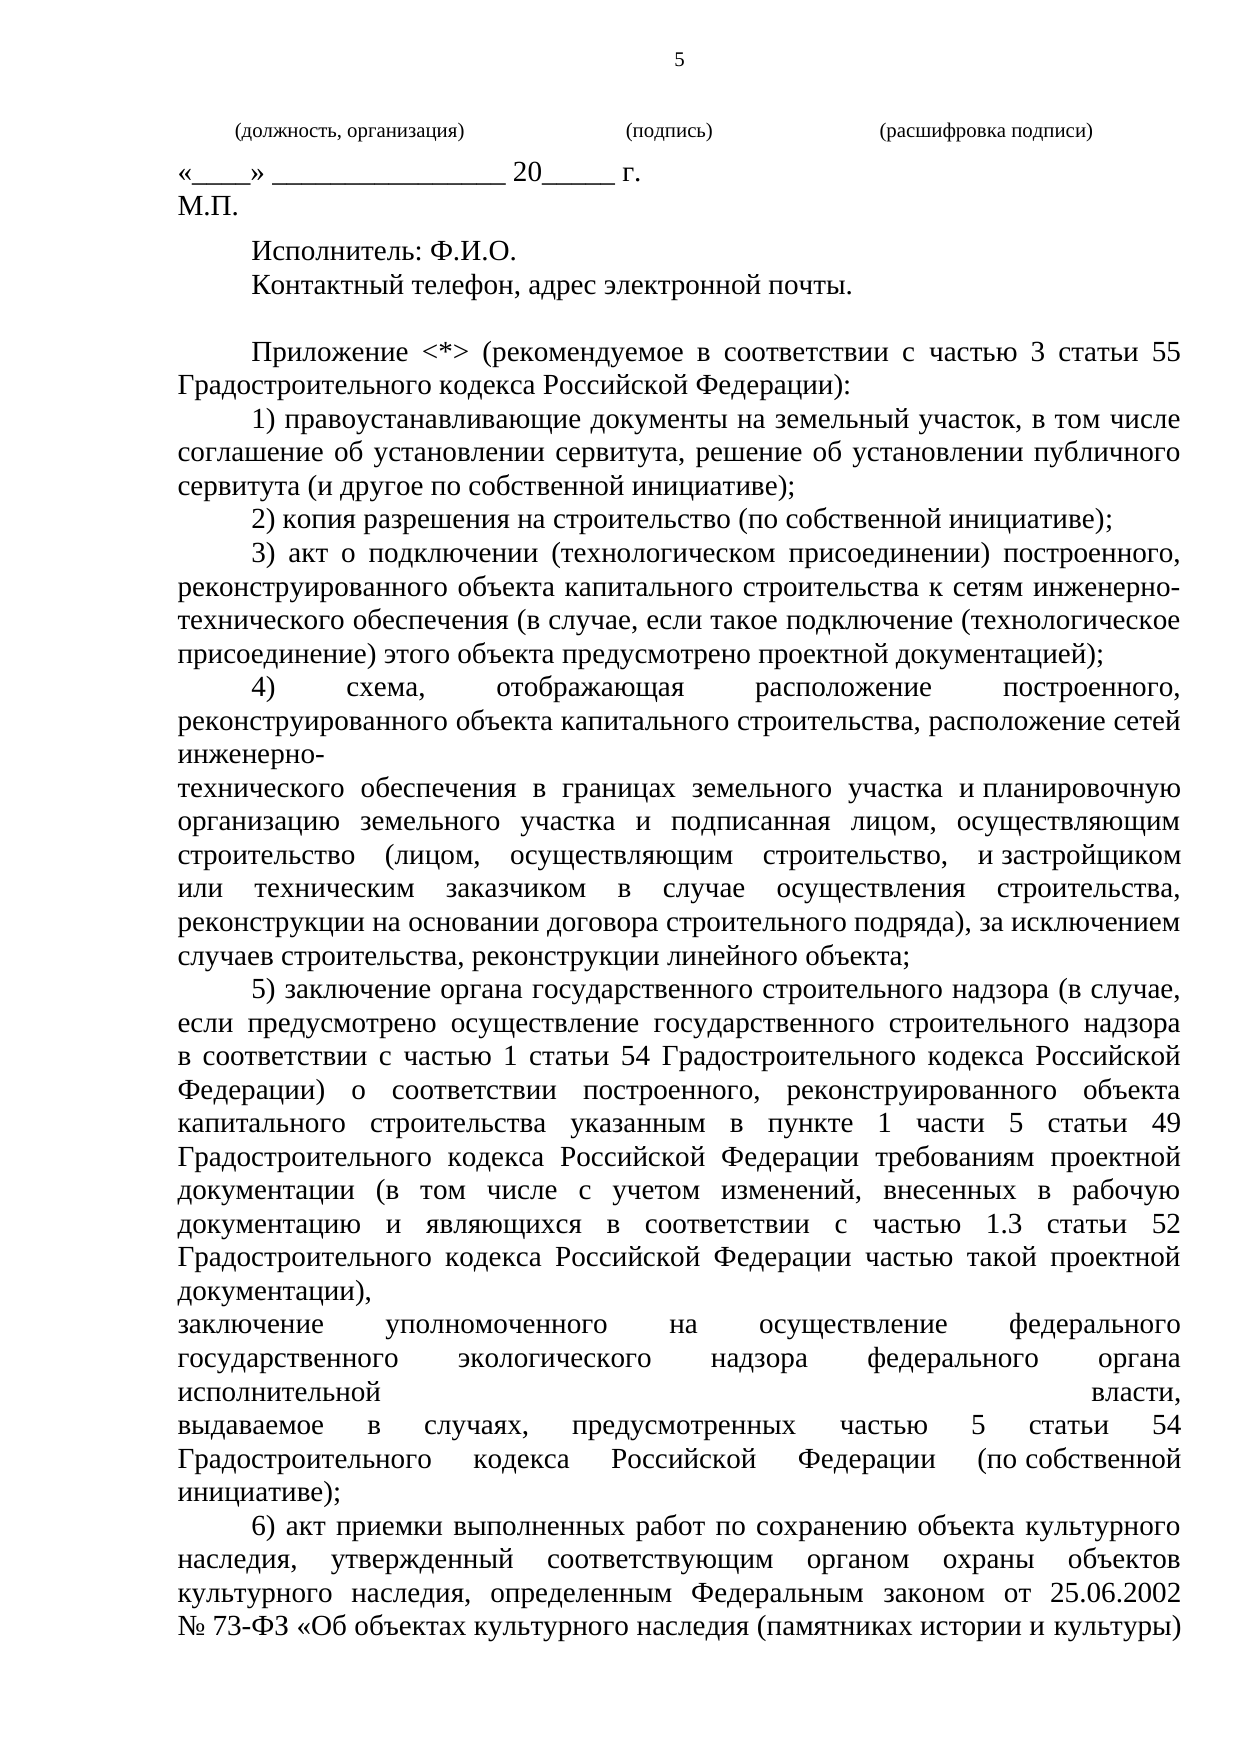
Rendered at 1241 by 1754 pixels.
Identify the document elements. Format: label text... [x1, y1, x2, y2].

text Контактный телефон, адрес электронной почты. [177, 267, 1181, 300]
text 5) заключение органа государственного строительного надзора (в случае, если предусмотрено осуществление государственного строительного надзора в соответствии с частью 1 статьи 54 Градостроительного кодекса Российской Федерации) о соответствии построенного, реконструированного объекта капитального строительства указанным в пункте 1 части 5 статьи 49 Градостроительного кодекса Российской Федерации требованиям проектной документации (в том числе с учетом изменений, внесенных в рабочую документацию и являющихся в соответствии с частью 1.3 статьи 52 Градостроительного кодекса Российской Федерации частью такой проектной документации), заключение уполномоченного на осуществление федерального государственного экологического надзора федерального органа исполнительной власти, выдаваемое в случаях, предусмотренных частью 5 статьи 54 Градостроительного кодекса Российской Федерации (по собственной инициативе); [177, 971, 1181, 1508]
text 1) правоустанавливающие документы на земельный участок, в том числе соглашение об установлении сервитута, решение об установлении публичного сервитута (и другое по собственной инициативе); [177, 401, 1181, 502]
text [177, 1508, 1181, 1642]
text (должность, организация) (подпись) (расшифровка подписи) [177, 118, 1181, 142]
text Исполнитель: Ф.И.О. [177, 233, 1181, 267]
text 4) схема, отображающая расположение построенного, реконструированного объекта капитального строительства, расположение сетей инженерно- технического обеспечения в границах земельного участка и планировочную организацию земельного участка и подписанная лицом, осуществляющим строительство (лицом, осуществляющим строительство, и застройщиком или техническим заказчиком в случае осуществления строительства, реконструкции на основании договора строительного подряда), за исключением случаев строительства, реконструкции линейного объекта; [177, 669, 1181, 971]
text 3) акт о подключении (технологическом присоединении) построенного, реконструированного объекта капитального строительства к сетям инженерно-технического обеспечения (в случае, если такое подключение (технологическое присоединение) этого объекта предусмотрено проектной документацией); [177, 535, 1181, 669]
text 2) копия разрешения на строительство (по собственной инициативе); [177, 502, 1181, 535]
text «____» ________________ 20_____ г. [177, 154, 1181, 188]
text Приложение <*> (рекомендуемое в соответствии с частью 3 статьи 55 Градостроительного кодекса Российской Федерации): [177, 334, 1181, 401]
text М.П. [177, 188, 1181, 221]
